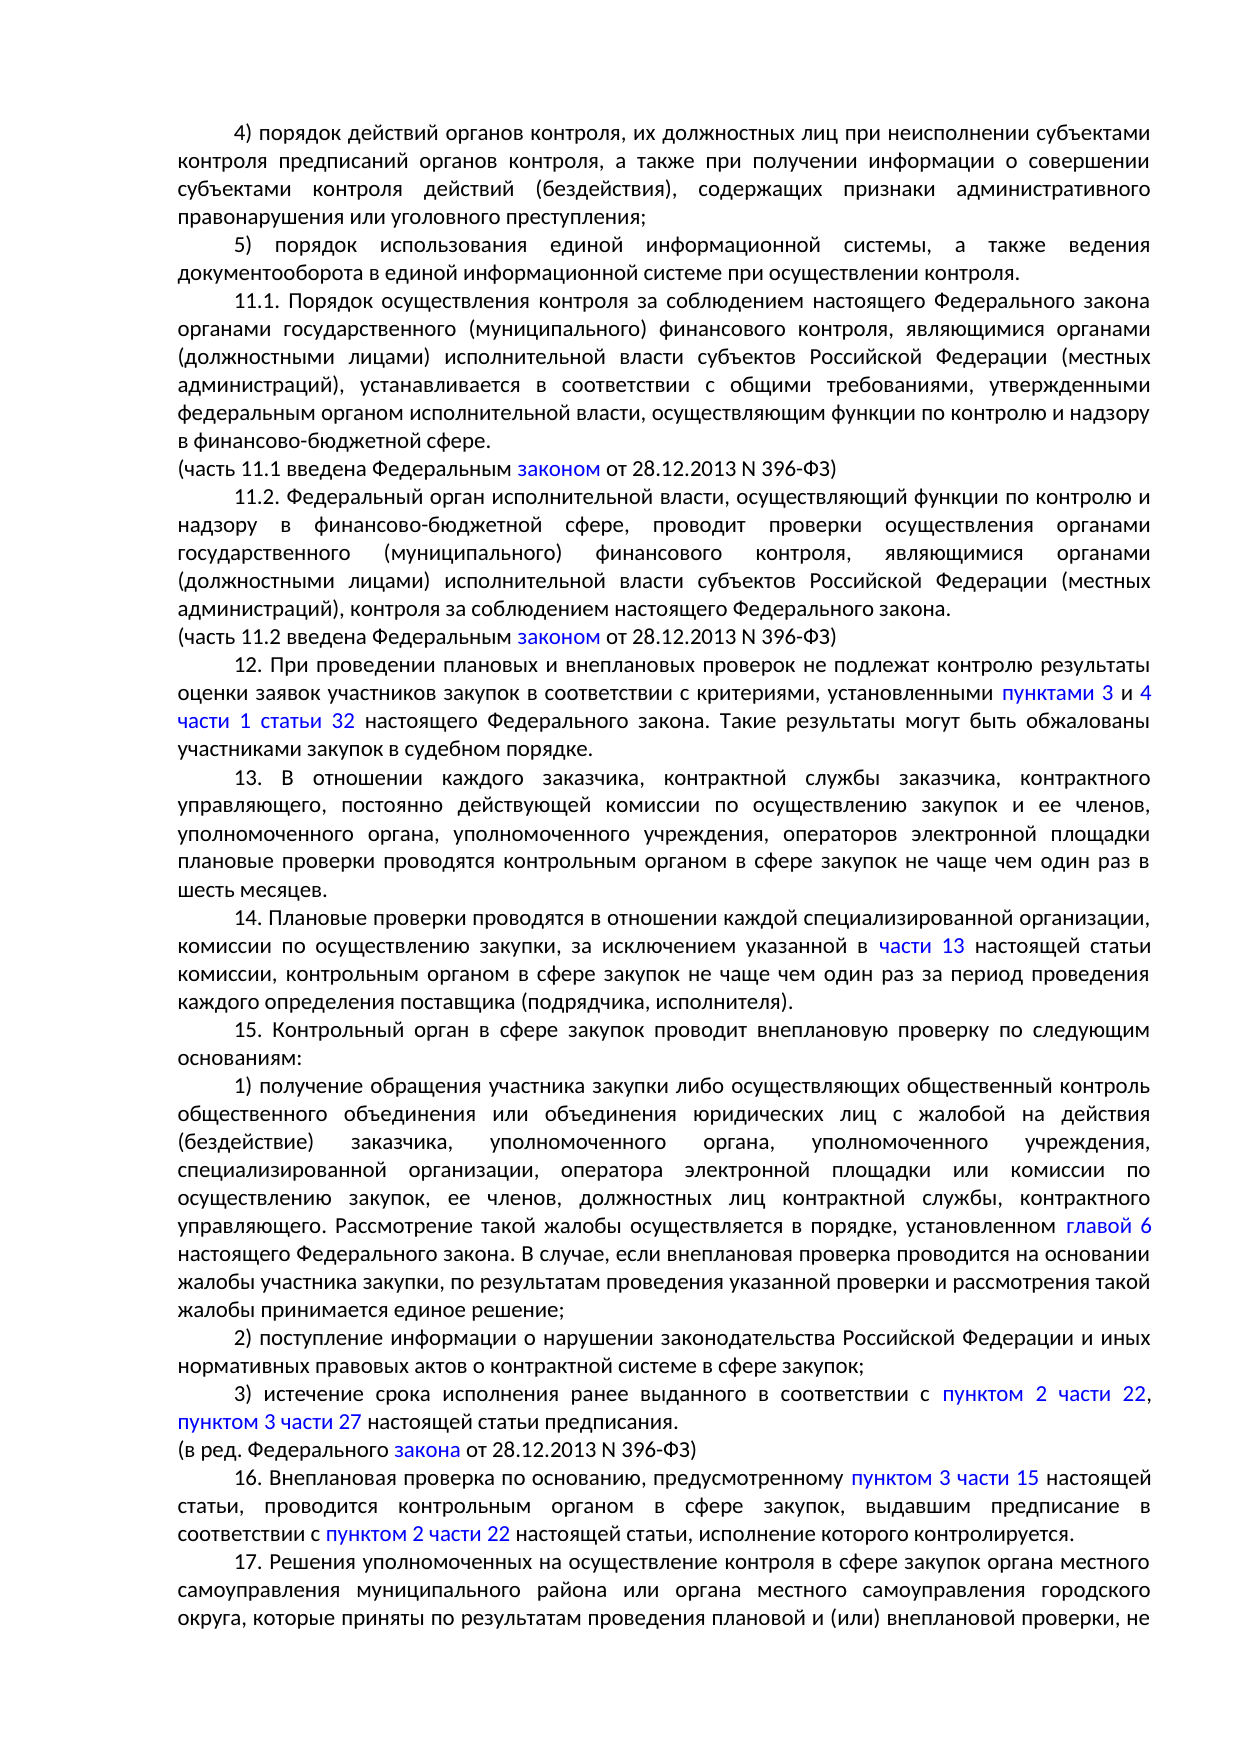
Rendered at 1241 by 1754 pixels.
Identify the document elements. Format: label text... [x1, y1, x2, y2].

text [177, 1547, 1152, 1631]
text (часть 11.1 введена Федеральным законом от 28.12.2013 N 396-ФЗ) [177, 454, 1152, 482]
text 15. Контрольный орган в сфере закупок проводит внеплановую проверку по следующим основаниям: [177, 1015, 1152, 1071]
text 11.1. Порядок осуществления контроля за соблюдением настоящего Федерального закона органами государственного (муниципального) финансового контроля, являющимися органами (должностными лицами) исполнительной власти субъектов Российской Федерации (местных администраций), устанавливается в соответствии с общими требованиями, утвержденными федеральным органом исполнительной власти, осуществляющим функции по контролю и надзору в финансово-бюджетной сфере. [177, 286, 1152, 454]
text (в ред. Федерального закона от 28.12.2013 N 396-ФЗ) [177, 1435, 1152, 1463]
text 2) поступление информации о нарушении законодательства Российской Федерации и иных нормативных правовых актов о контрактной системе в сфере закупок; [177, 1323, 1152, 1379]
text 1) получение обращения участника закупки либо осуществляющих общественный контроль общественного объединения или объединения юридических лиц с жалобой на действия (бездействие) заказчика, уполномоченного органа, уполномоченного учреждения, специализированной организации, оператора электронной площадки или комиссии по осуществлению закупок, ее членов, должностных лиц контрактной службы, контрактного управляющего. Рассмотрение такой жалобы осуществляется в порядке, установленном главой 6 настоящего Федерального закона. В случае, если внеплановая проверка проводится на основании жалобы участника закупки, по результатам проведения указанной проверки и рассмотрения такой жалобы принимается единое решение; [177, 1071, 1152, 1323]
text 11.2. Федеральный орган исполнительной власти, осуществляющий функции по контролю и надзору в финансово-бюджетной сфере, проводит проверки осуществления органами государственного (муниципального) финансового контроля, являющимися органами (должностными лицами) исполнительной власти субъектов Российской Федерации (местных администраций), контроля за соблюдением настоящего Федерального закона. [177, 482, 1152, 622]
text 12. При проведении плановых и внеплановых проверок не подлежат контролю результаты оценки заявок участников закупок в соответствии с критериями, установленными пунктами 3 и 4 части 1 статьи 32 настоящего Федерального закона. Такие результаты могут быть обжалованы участниками закупок в судебном порядке. [177, 651, 1152, 763]
text 4) порядок действий органов контроля, их должностных лиц при неисполнении субъектами контроля предписаний органов контроля, а также при получении информации о совершении субъектами контроля действий (бездействия), содержащих признаки административного правонарушения или уголовного преступления; [177, 118, 1152, 230]
text 16. Внеплановая проверка по основанию, предусмотренному пунктом 3 части 15 настоящей статьи, проводится контрольным органом в сфере закупок, выдавшим предписание в соответствии с пунктом 2 части 22 настоящей статьи, исполнение которого контролируется. [177, 1463, 1152, 1547]
text 14. Плановые проверки проводятся в отношении каждой специализированной организации, комиссии по осуществлению закупки, за исключением указанной в части 13 настоящей статьи комиссии, контрольным органом в сфере закупок не чаще чем один раз за период проведения каждого определения поставщика (подрядчика, исполнителя). [177, 903, 1152, 1015]
text 5) порядок использования единой информационной системы, а также ведения документооборота в единой информационной системе при осуществлении контроля. [177, 230, 1152, 286]
text 3) истечение срока исполнения ранее выданного в соответствии с пунктом 2 части 22, пунктом 3 части 27 настоящей статьи предписания. [177, 1379, 1152, 1435]
text 13. В отношении каждого заказчика, контрактной службы заказчика, контрактного управляющего, постоянно действующей комиссии по осуществлению закупок и ее членов, уполномоченного органа, уполномоченного учреждения, операторов электронной площадки плановые проверки проводятся контрольным органом в сфере закупок не чаще чем один раз в шесть месяцев. [177, 763, 1152, 903]
text (часть 11.2 введена Федеральным законом от 28.12.2013 N 396-ФЗ) [177, 622, 1152, 651]
